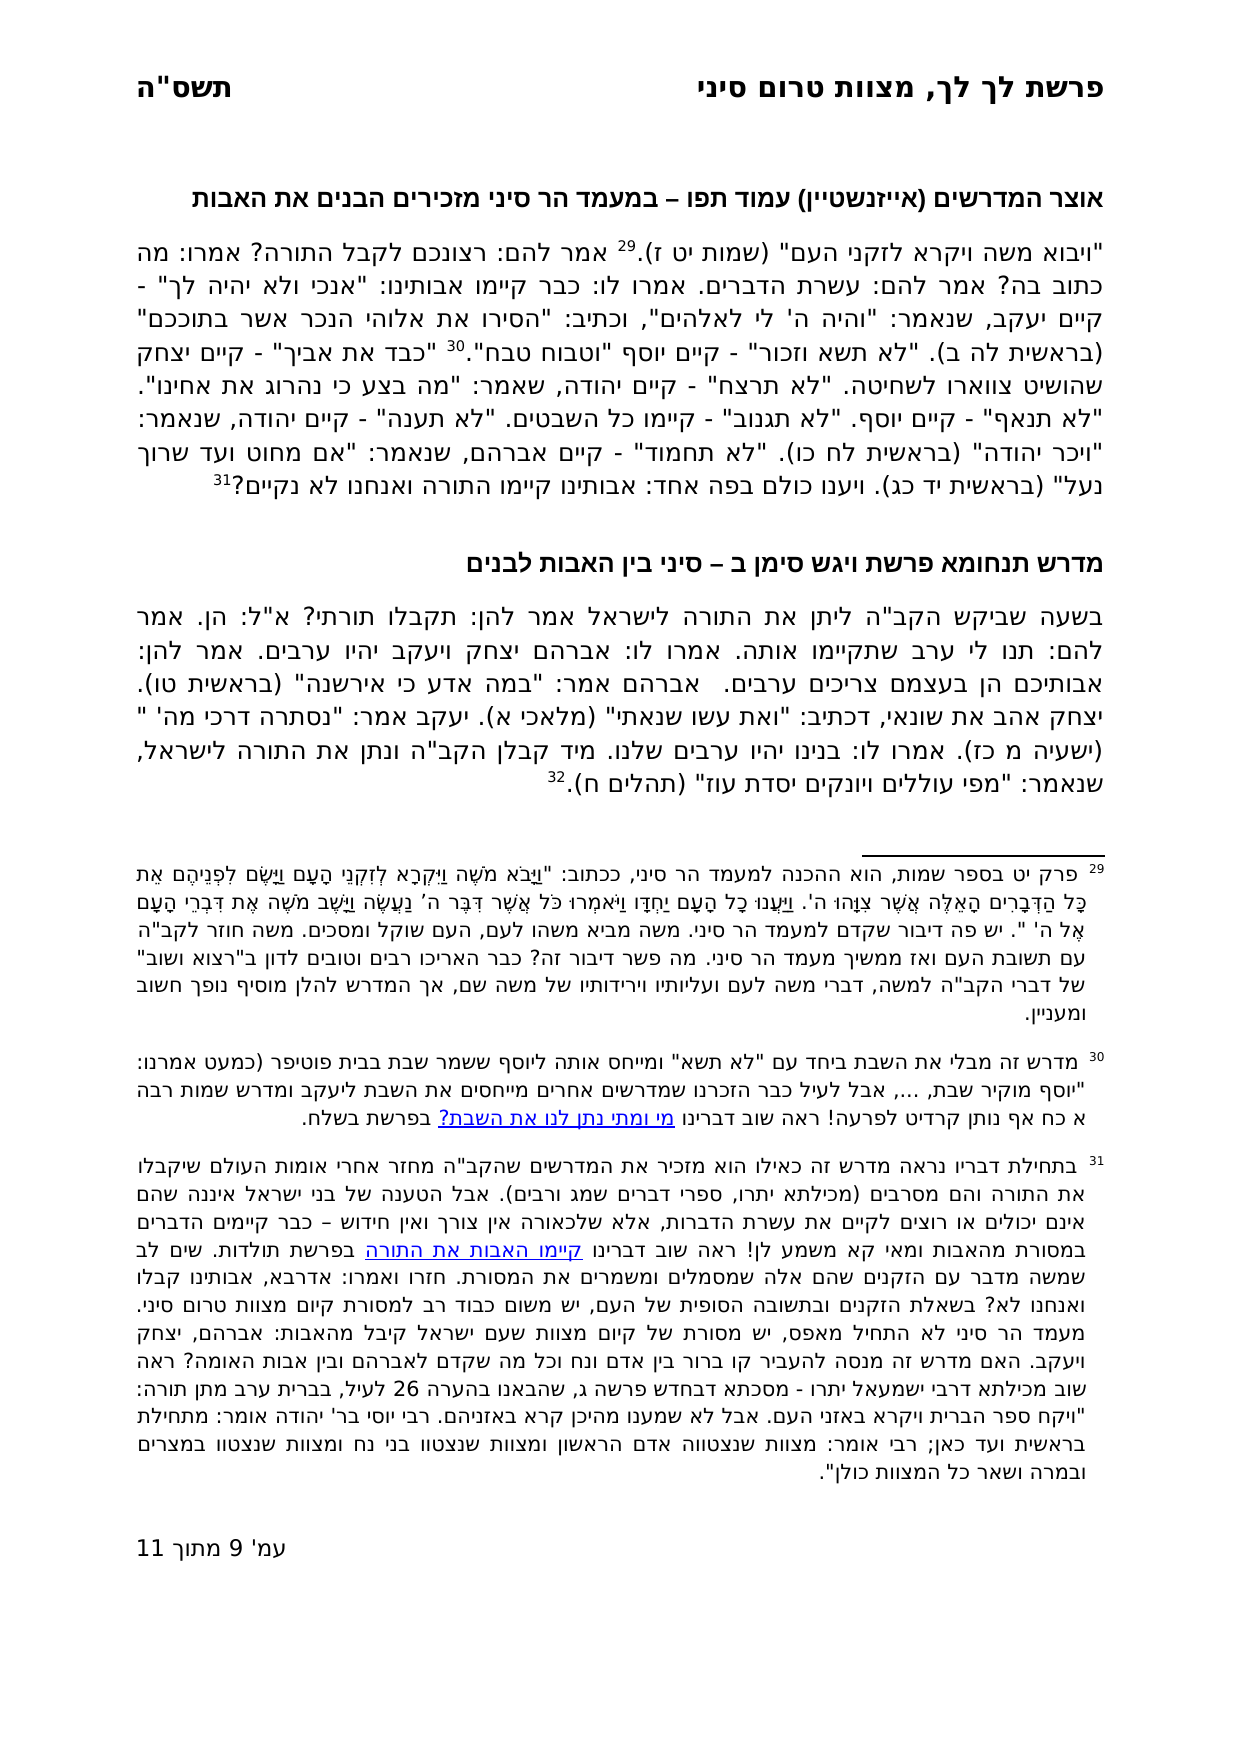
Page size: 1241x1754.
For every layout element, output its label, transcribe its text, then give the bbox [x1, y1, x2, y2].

text בשעה שביקש הקב"ה ליתן את התורה לישראל אמר להן: תקבלו תורתי? א"ל: הן. אמר להם: תנו לי ערב שתקיימו אותה. אמרו לו: אברהם יצחק ויעקב יהיו ערבים. אמר להן: אבותיכם הן בעצמם צריכים ערבים. אברהם אמר: "במה אדע כי אירשנה" (בראשית טו). יצחק אהב את שונאי, דכתיב: "ואת עשו שנאתי" (מלאכי א). יעקב אמר: "נסתרה דרכי מה' " (ישעיה מ כז). אמרו לו: בנינו יהיו ערבים שלנו. מיד קבלן הקב"ה ונתן את התורה לישראל, שנאמר: "מפי עוללים ויונקים יסדת עוז" (תהלים ח). [136, 598, 1104, 798]
text אוצר המדרשים (אייזנשטיין) עמוד תפו – במעמד הר סיני מזכירים הבנים את האבות [136, 182, 1104, 213]
text "ויבוא משה ויקרא לזקני העם" (שמות יט ז). אמר להם: רצונכם לקבל התורה? אמרו: מה כתוב בה? אמר להם: עשרת הדברים. אמרו לו: כבר קיימו אבותינו: "אנכי ולא יהיה לך" - קיים יעקב, שנאמר: "והיה ה' לי לאלהים", וכתיב: "הסירו את אלוהי הנכר אשר בתוככם" (בראשית לה ב). "לא תשא וזכור" - קיים יוסף "וטבוח טבח". "כבד את אביך" - קיים יצחק שהושיט צווארו לשחיטה. "לא תרצח" - קיים יהודה, שאמר: "מה בצע כי נהרוג את אחינו". "לא תנאף" - קיים יוסף. "לא תגנוב" - קיימו כל השבטים. "לא תענה" - קיים יהודה, שנאמר: "ויכר יהודה" (בראשית לח כו). "לא תחמוד" - קיים אברהם, שנאמר: "אם מחוט ועד שרוך נעל" (בראשית יד כג). ויענו כולם בפה אחד: אבותינו קיימו התורה ואנחנו לא נקיים? [136, 234, 1104, 500]
text מדרש תנחומא פרשת ויגש סימן ב – סיני בין האבות לבנים [136, 546, 1104, 577]
